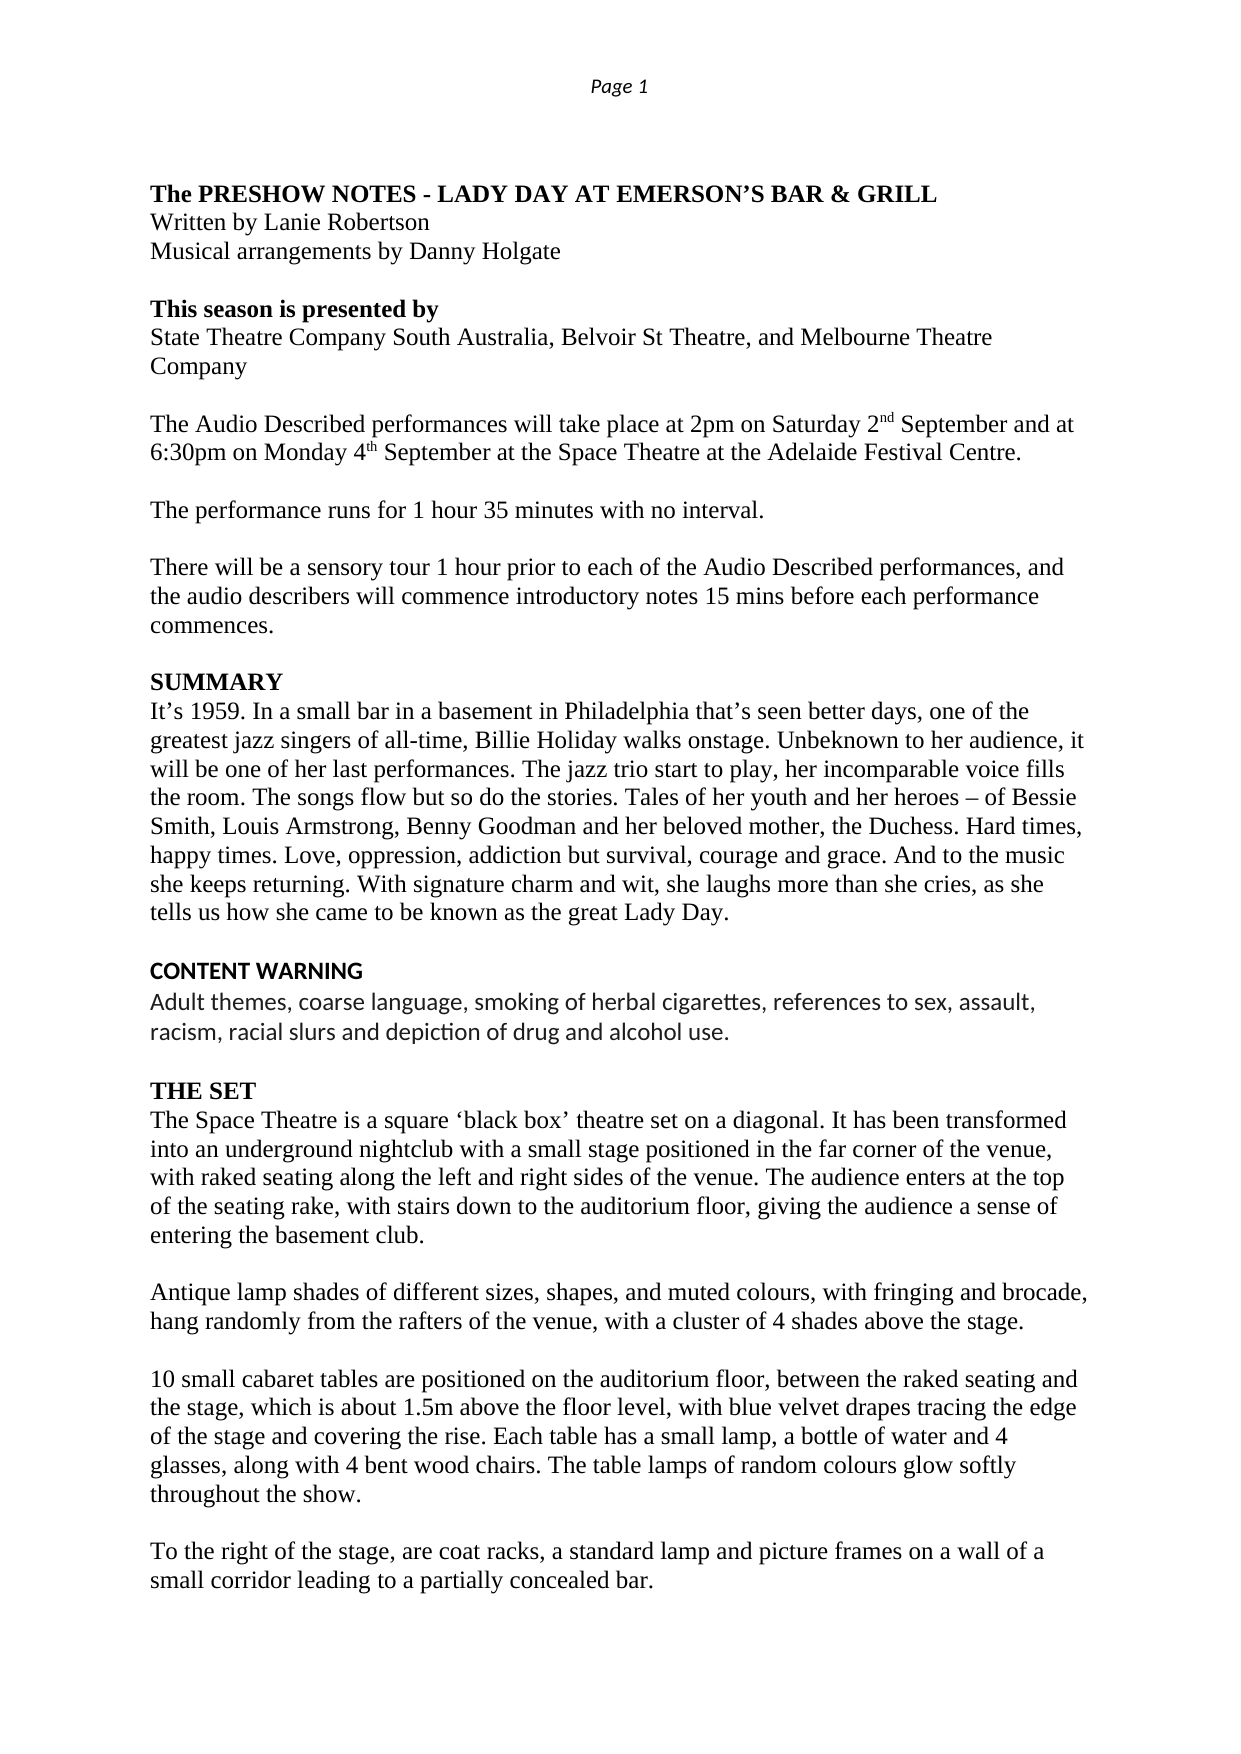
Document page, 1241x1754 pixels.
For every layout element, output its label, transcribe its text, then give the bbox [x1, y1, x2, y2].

text The Audio Described performances will take place at 2pm on Saturday 2nd September and at 6:30pm on Monday 4th September at the Space Theatre at the Adelaide Festival Centre. [150, 409, 1090, 466]
text The Space Theatre is a square ‘black box’ theatre set on a diagonal. It has been transformed into an underground nightclub with a small stage positioned in the far corner of the venue, with raked seating along the left and right sides of the venue. The audience enters at the top of the seating rake, with stairs down to the auditorium floor, giving the audience a sense of entering the basement club. [150, 1105, 1090, 1249]
text SUMMARY [150, 667, 1090, 696]
text Written by Lanie Robertson [150, 207, 1090, 236]
text 10 small cabaret tables are positioned on the auditorium floor, between the raked seating and the stage, which is about 1.5m above the floor level, with blue velvet drapes tracing the edge of the stage and covering the rise. Each table has a small lamp, a bottle of water and 4 glasses, along with 4 bent wood chairs. The table lamps of random colours glow softly throughout the show. [150, 1364, 1090, 1507]
text This season is presented by [150, 294, 1090, 322]
text It’s 1959. In a small bar in a basement in Philadelphia that’s seen better days, one of the greatest jazz singers of all-time, Billie Holiday walks onstage. Unbeknown to her audience, it will be one of her last performances. The jazz trio start to play, her incomparable voice fills the room. The songs flow but so do the stories. Tales of her youth and her heroes – of Bessie Smith, Louis Armstrong, Benny Goodman and her beloved mother, the Duchess. Hard times, happy times. Love, oppression, addiction but survival, courage and grace. And to the music she keeps returning. With signature charm and wit, she laughs more than she cries, as she tells us how she came to be known as the great Lady Day. [150, 696, 1090, 926]
text The PRESHOW NOTES - LADY DAY AT EMERSON’S BAR & GRILL [150, 179, 1090, 207]
text The performance runs for 1 hour 35 minutes with no interval. [150, 495, 1090, 524]
text CONTENT WARNING Adult themes, coarse language, smoking of herbal cigarettes, references to sex, assault, racism, racial slurs and depiction of drug and alcohol use. [150, 955, 1090, 1047]
text Antique lamp shades of different sizes, shapes, and muted colours, with fringing and brocade, hang randomly from the rafters of the venue, with a cluster of 4 shades above the stage. [150, 1277, 1090, 1335]
text Musical arrangements by Danny Holgate [150, 236, 1090, 265]
text THE SET [150, 1076, 1090, 1105]
text There will be a sensory tour 1 hour prior to each of the Audio Described performances, and the audio describers will commence introductory notes 15 mins before each performance commences. [150, 552, 1090, 639]
text To the right of the stage, are coat racks, a standard lamp and picture frames on a wall of a small corridor leading to a partially concealed bar. [150, 1536, 1090, 1594]
text State Theatre Company South Australia, Belvoir St Theatre, and Melbourne Theatre Company [150, 322, 1090, 380]
